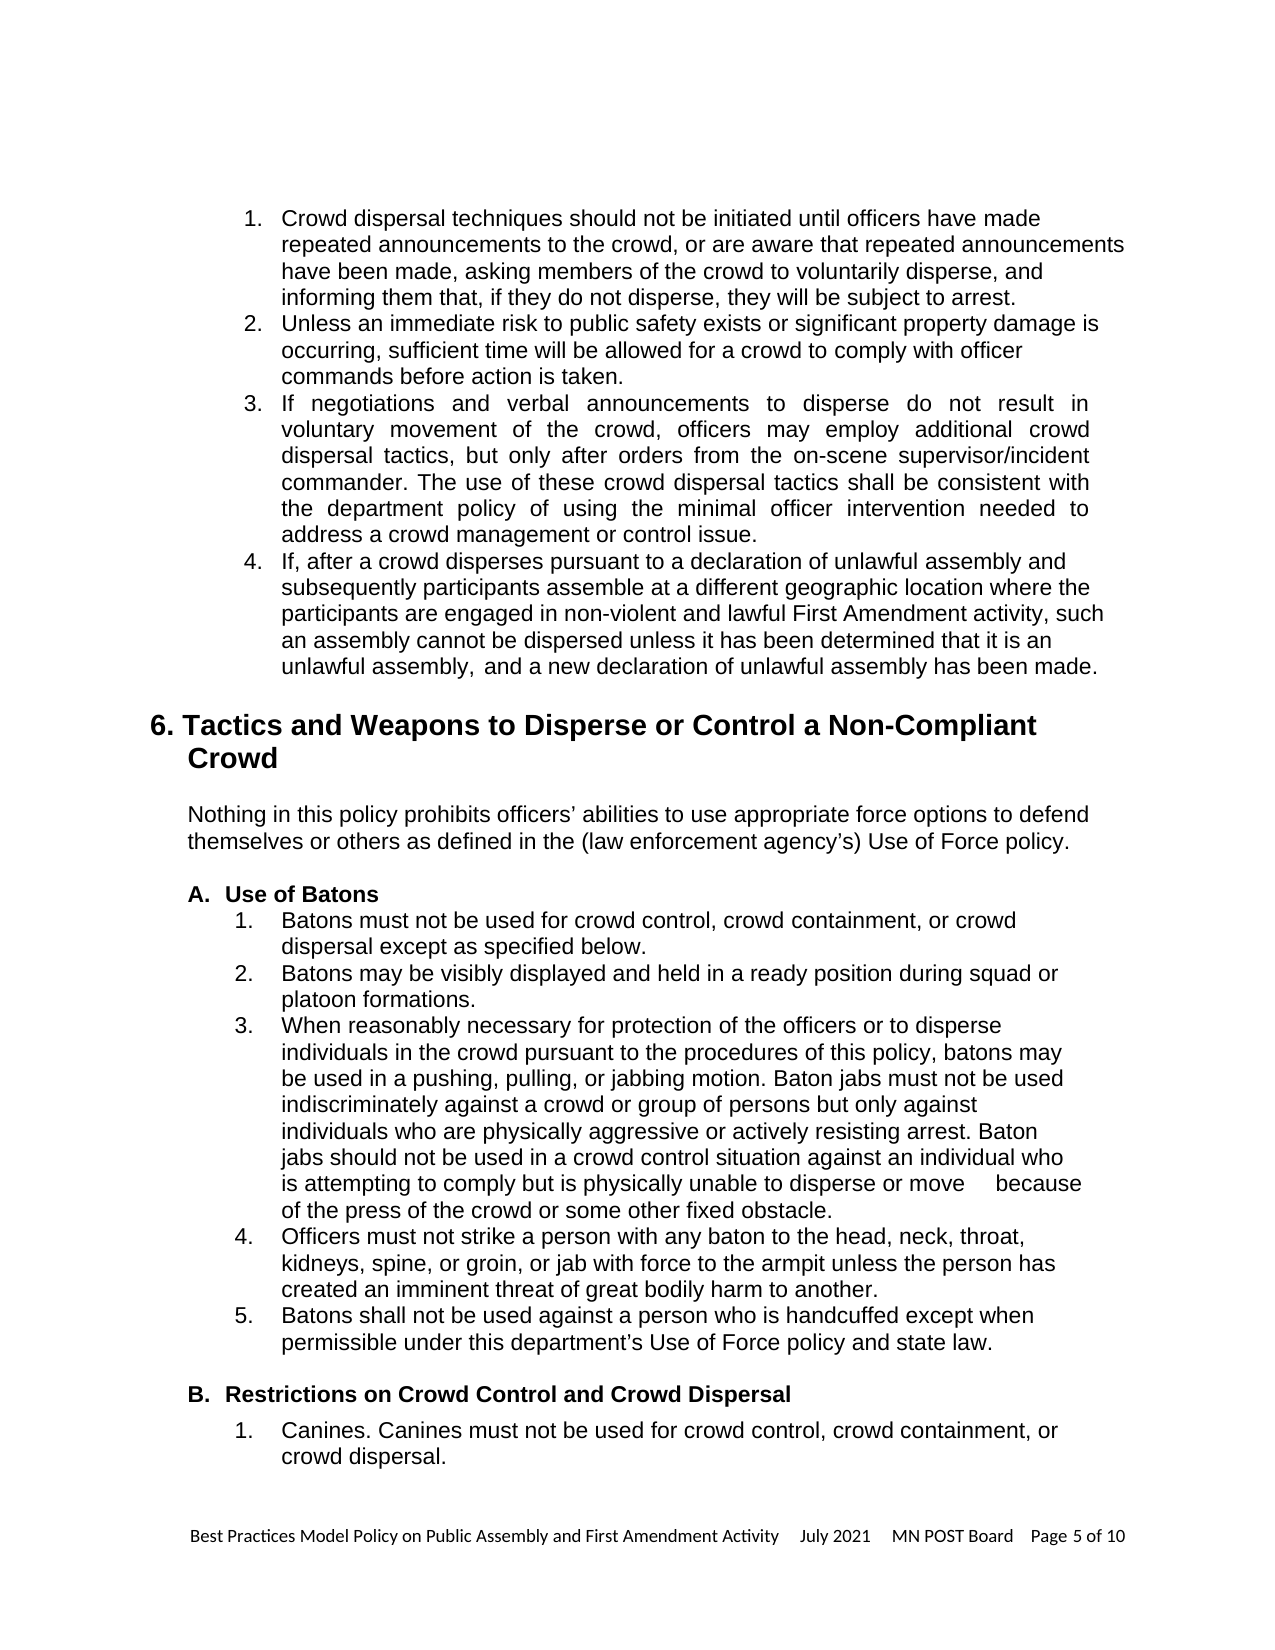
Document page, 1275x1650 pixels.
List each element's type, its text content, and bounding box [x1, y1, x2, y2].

list Batons must not be used for crowd control, crowd containment, or crowd dispersal except as specified below. [234, 907, 1086, 959]
list Officers must not strike a person with any baton to the head, neck, throat, kidneys, spine, or groin, or jab with force to the armpit unless the person has created an imminent threat of great bodily harm to another. [234, 1223, 1086, 1302]
list Unless an immediate risk to public safety exists or significant property damage is occurring, sufficient time will be allowed for a crowd to comply with officer commands before action is taken. [244, 310, 1125, 389]
list Batons shall not be used against a person who is handcuffed except when permissible under this department’s Use of Force policy and state law. [234, 1302, 1086, 1355]
list Use of Batons [187, 881, 1090, 907]
list Batons may be visibly displayed and held in a ready position during squad or platoon formations. [234, 959, 1086, 1012]
list Canines. Canines must not be used for crowd control, crowd containment, or crowd dispersal. [234, 1417, 1125, 1470]
list Restrictions on Crowd Control and Crowd Dispersal [187, 1381, 1086, 1408]
list If, after a crowd disperses pursuant to a declaration of unlawful assembly and subsequently participants assemble at a different geographic location where the participants are engaged in non-violent and lawful First Amendment activity, such an assembly cannot be dispersed unless it has been determined that it is an unlawful assembly, and a new declaration of unlawful assembly has been made. [244, 548, 1125, 679]
list When reasonably necessary for protection of the officers or to disperse individuals in the crowd pursuant to the procedures of this policy, batons may be used in a pushing, pulling, or jabbing motion. Baton jabs must not be used indiscriminately against a crowd or group of persons but only against individuals who are physically aggressive or actively resisting arrest. Baton jabs should not be used in a crowd control situation against an individual who is attempting to comply but is physically unable to disperse or move because of the press of the crowd or some other fixed obstacle. [234, 1012, 1086, 1223]
text Nothing in this policy prohibits officers’ abilities to use appropriate force options to defend themselves or others as defined in the (law enforcement agency’s) Use of Force policy. [187, 801, 1090, 854]
text 6. Tactics and Weapons to Disperse or Control a Non-Compliant Crowd [150, 708, 1090, 775]
list If negotiations and verbal announcements to disperse do not result in voluntary movement of the crowd, officers may employ additional crowd dispersal tactics, but only after orders from the on-scene supervisor/incident commander. The use of these crowd dispersal tactics shall be consistent with the department policy of using the minimal officer intervention needed to address a crowd management or control issue. [244, 389, 1090, 548]
list Crowd dispersal techniques should not be initiated until officers have made repeated announcements to the crowd, or are aware that repeated announcements have been made, asking members of the crowd to voluntarily disperse, and informing them that, if they do not disperse, they will be subject to arrest. [244, 205, 1125, 310]
